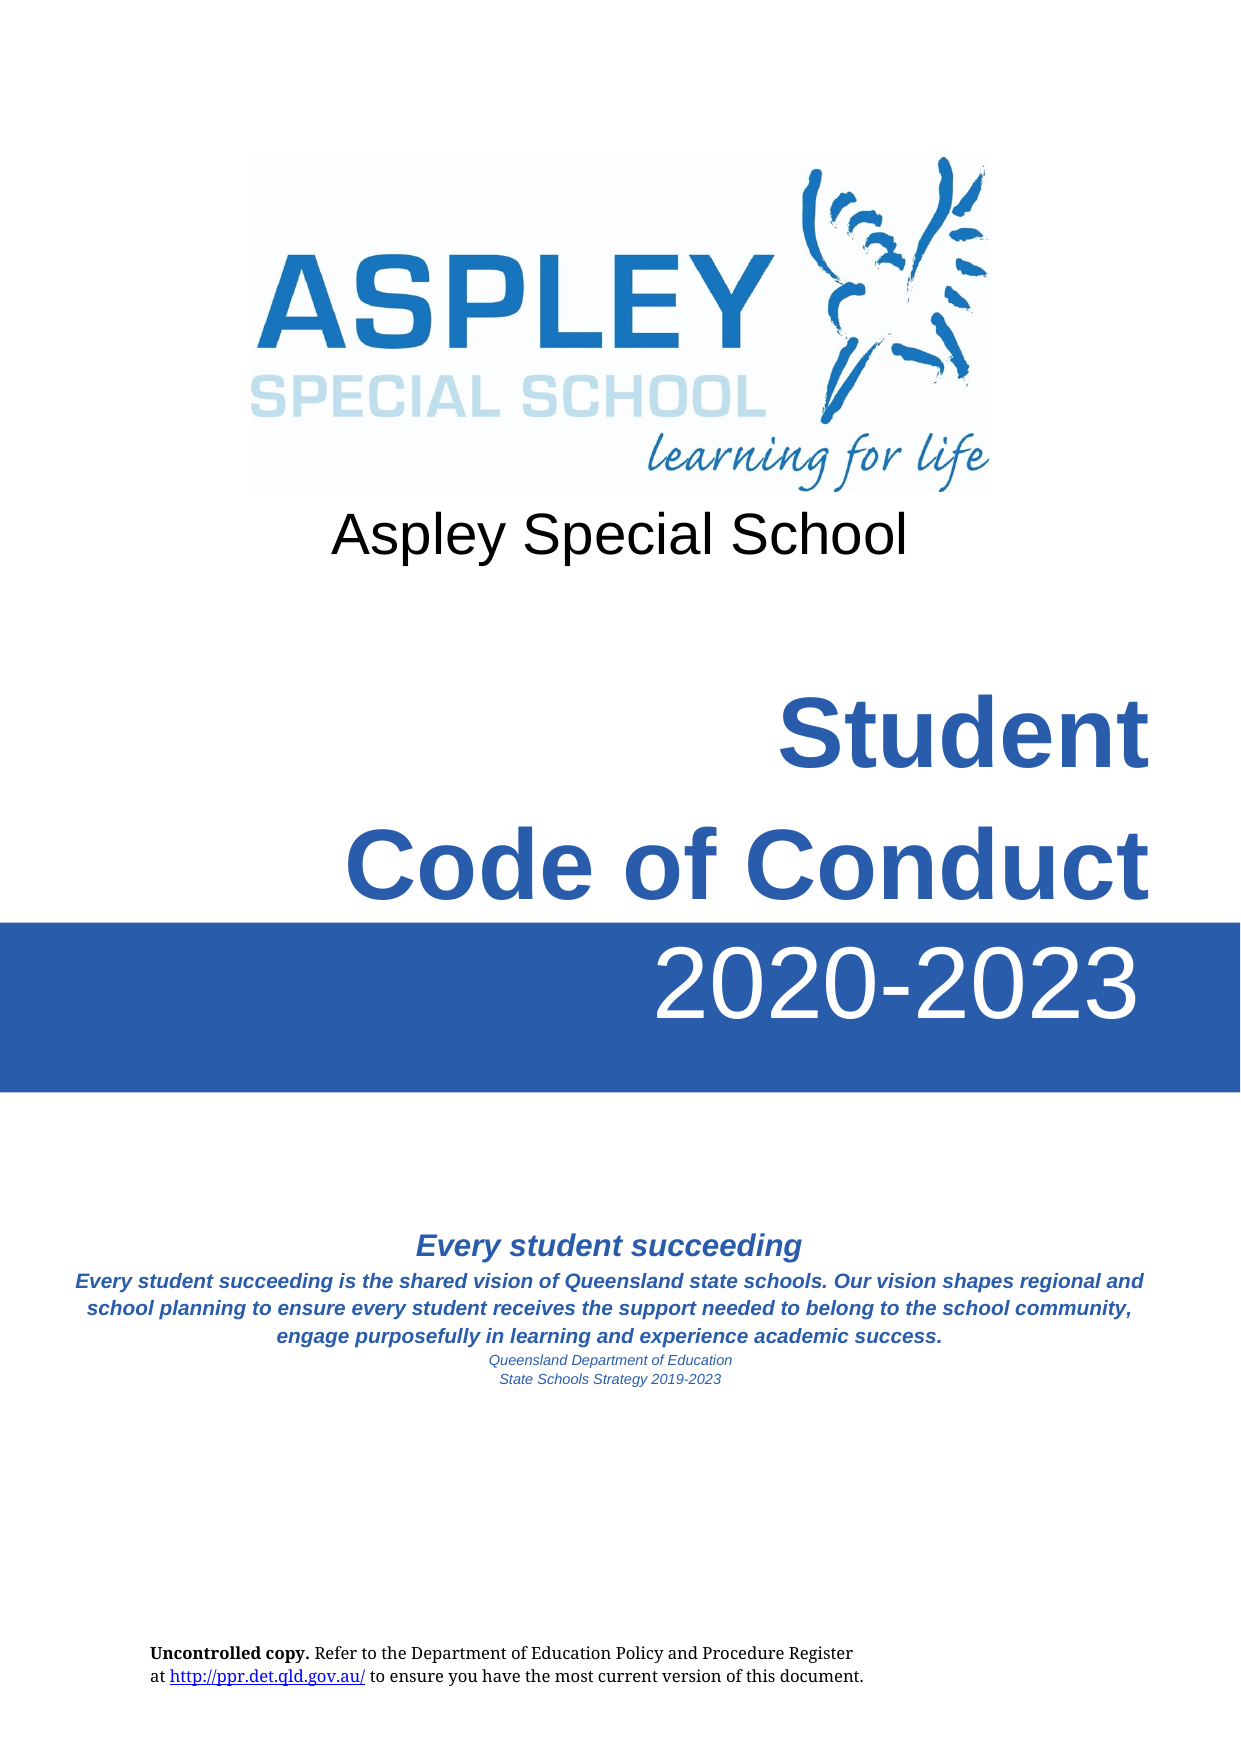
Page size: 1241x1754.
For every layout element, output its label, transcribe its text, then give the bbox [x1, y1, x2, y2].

table_header [240, 150, 1000, 493]
table_cell Aspley Special School [240, 493, 1000, 567]
picture [251, 157, 990, 492]
